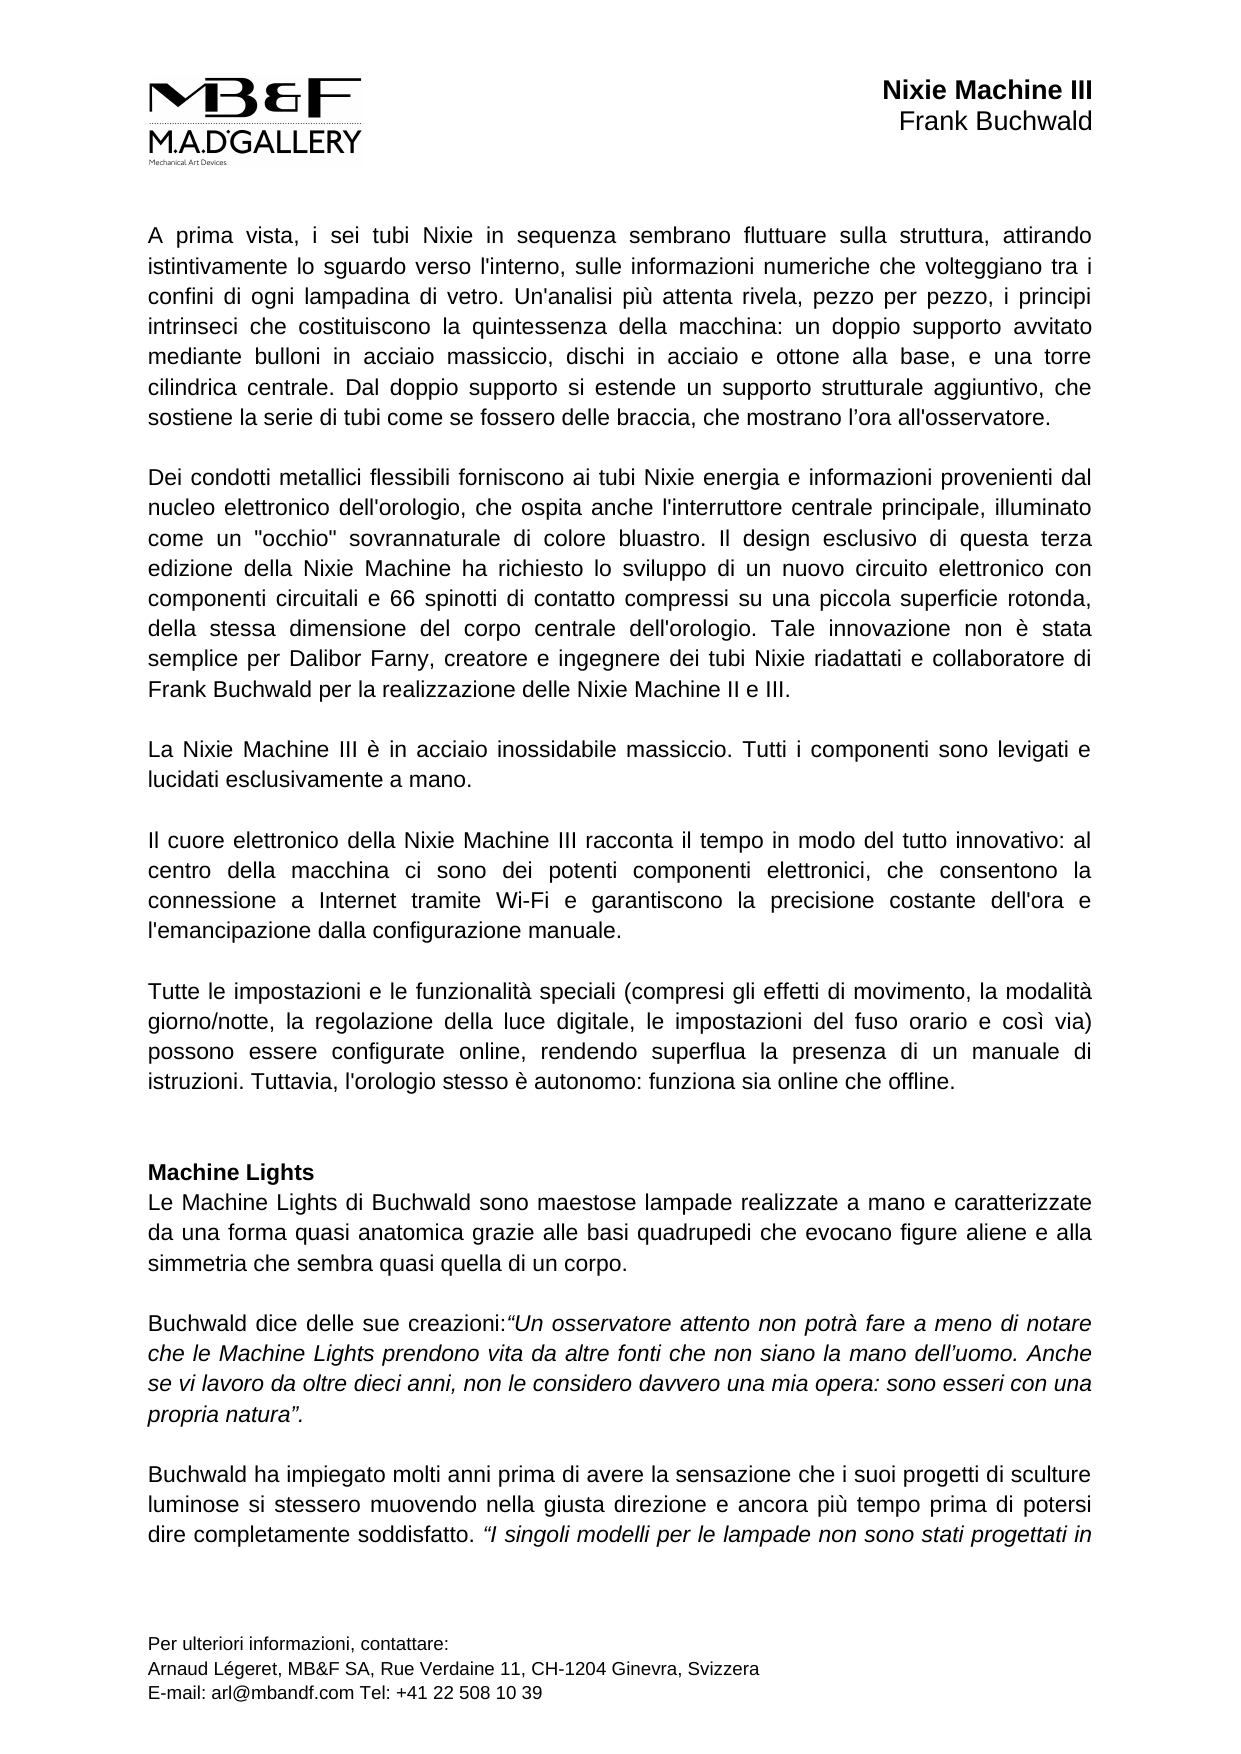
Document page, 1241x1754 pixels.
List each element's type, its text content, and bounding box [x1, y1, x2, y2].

picture [149, 75, 362, 168]
text Il cuore elettronico della Nixie Machine III racconta il tempo in modo del tutto innovativo: al centro della macchina ci sono dei potenti componenti elettronici, che consentono la connessione a Internet tramite Wi-Fi e garantiscono la precisione costante dell'ora e l'emancipazione dalla configurazione manuale. [148, 827, 1093, 943]
text A prima vista, i sei tubi Nixie in sequenza sembrano fluttuare sulla struttura, attirando istintivamente lo sguardo verso l'interno, sulle informazioni numeriche che volteggiano tra i confini di ogni lampadina di vetro. Un'analisi più attenta rivela, pezzo per pezzo, i principi intrinseci che costituiscono la quintessenza della macchina: un doppio supporto avvitato mediante bulloni in acciaio massiccio, dischi in acciaio e ottone alla base, e una torre cilindrica centrale. Dal doppio supporto si estende un supporto strutturale aggiuntivo, che sostiene la serie di tubi come se fossero delle braccia, che mostrano l’ora all'osservatore. [148, 222, 1093, 430]
text Tutte le impostazioni e le funzionalità speciali (compresi gli effetti di movimento, la modalità giorno/notte, la regolazione della luce digitale, le impostazioni del fuso orario e così via) possono essere configurate online, rendendo superflua la presenza di un manuale di istruzioni. Tuttavia, l'orologio stesso è autonomo: funziona sia online che offline. [148, 978, 1093, 1094]
text Le Machine Lights di Buchwald sono maestose lampade realizzate a mano e caratterizzate da una forma quasi anatomica grazie alle basi quadrupedi che evocano figure aliene e alla simmetria che sembra quasi quella di un corpo. [148, 1189, 1093, 1276]
text Machine Lights [148, 1159, 1093, 1185]
text Buchwald dice delle sue creazioni:“Un osservatore attento non potrà fare a meno di notare che le Machine Lights prendono vita da altre fonti che non siano la mano dell’uomo. Anche se vi lavoro da oltre dieci anni, non le considero davvero una mia opera: sono esseri con una propria natura”. [148, 1310, 1093, 1427]
text Dei condotti metallici flessibili forniscono ai tubi Nixie energia e informazioni provenienti dal nucleo elettronico dell'orologio, che ospita anche l'interruttore centrale principale, illuminato come un "occhio" sovrannaturale di colore bluastro. Il design esclusivo di questa terza edizione della Nixie Machine ha richiesto lo sviluppo di un nuovo circuito elettronico con componenti circuitali e 66 spinotti di contatto compressi su una piccola superficie rotonda, della stessa dimensione del corpo centrale dell'orologio. Tale innovazione non è stata semplice per Dalibor Farny, creatore e ingegnere dei tubi Nixie riadattati e collaboratore di Frank Buchwald per la realizzazione delle Nixie Machine II e III. [148, 464, 1093, 702]
text La Nixie Machine III è in acciaio inossidabile massiccio. Tutti i componenti sono levigati e lucidati esclusivamente a mano. [148, 736, 1093, 792]
